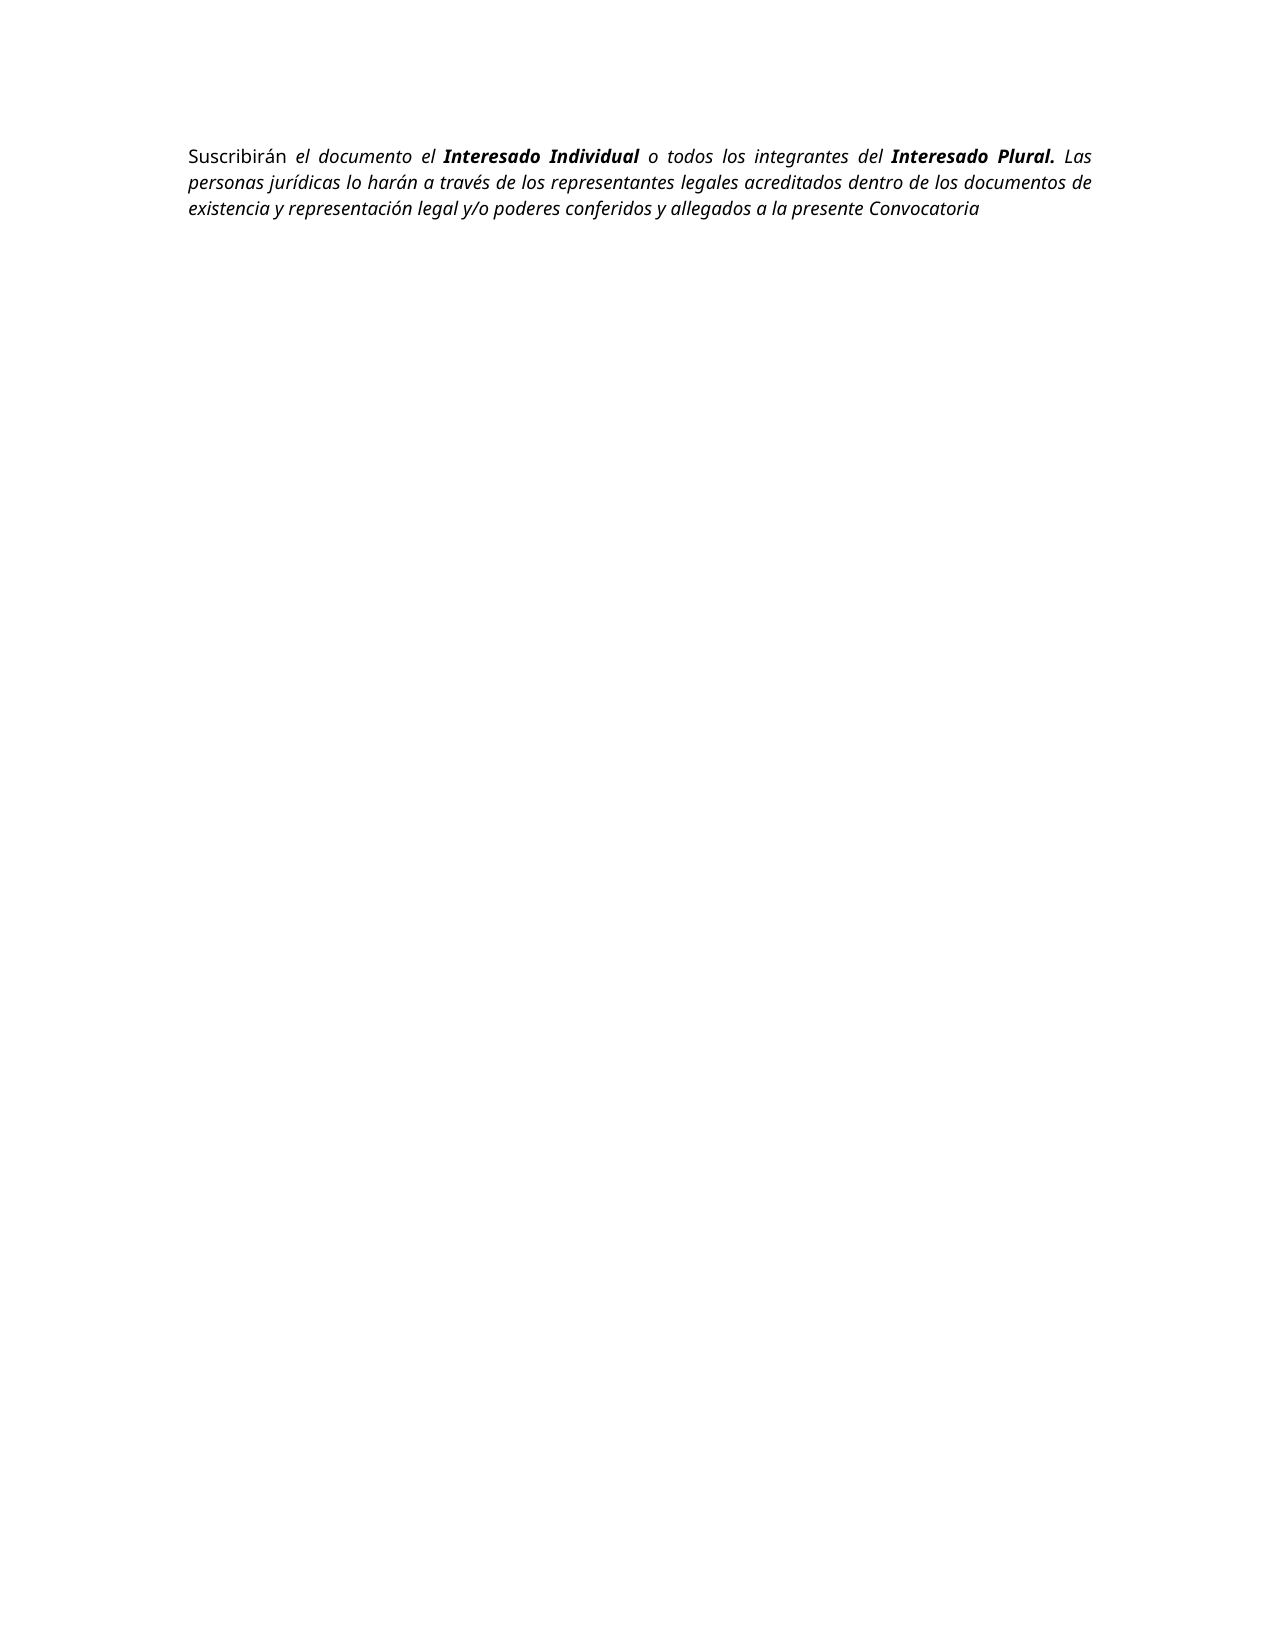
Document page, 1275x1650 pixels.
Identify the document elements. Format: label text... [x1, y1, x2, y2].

text Suscribirán el documento el Interesado Individual o todos los integrantes del Interesado Plural. Las personas jurídicas lo harán a través de los representantes legales acreditados dentro de los documentos de existencia y representación legal y/o poderes conferidos y allegados a la presente Convocatoria [188, 144, 1092, 220]
